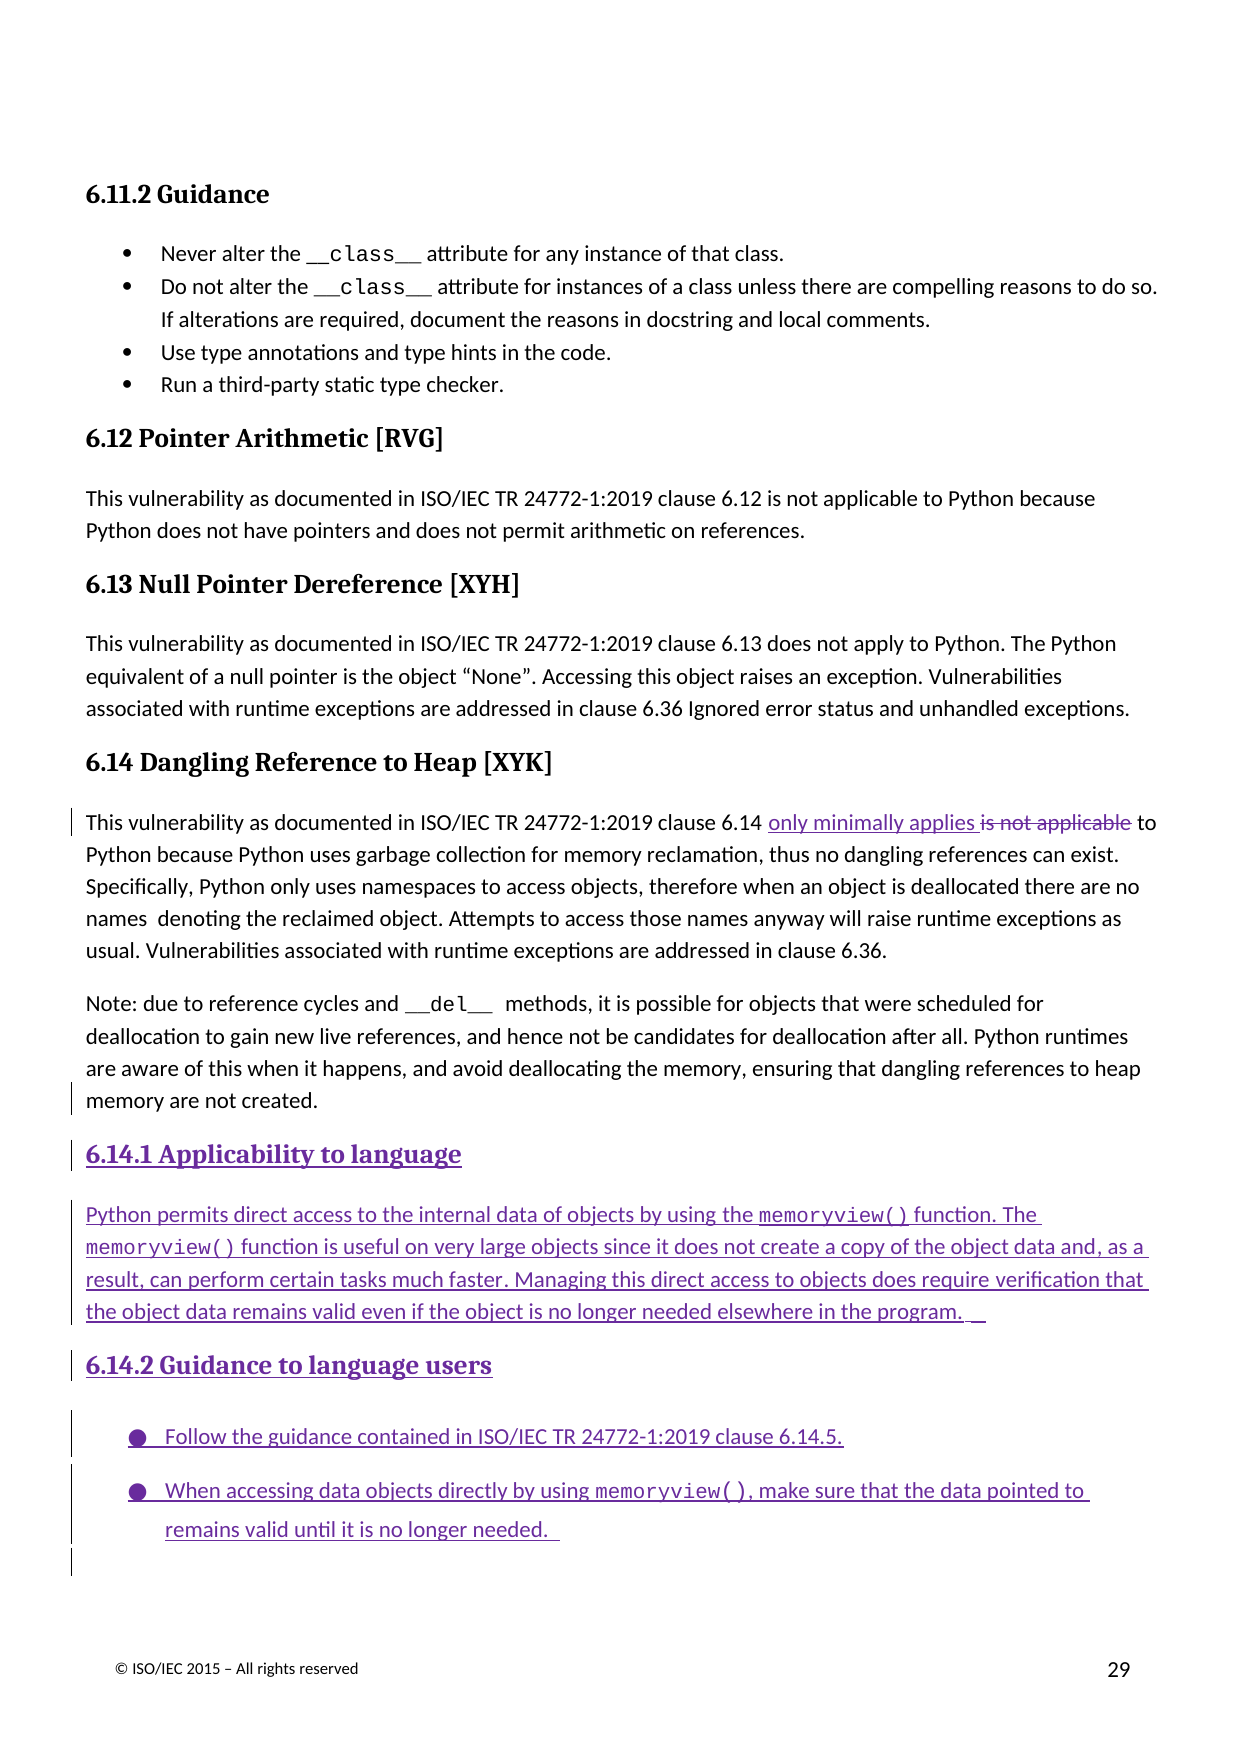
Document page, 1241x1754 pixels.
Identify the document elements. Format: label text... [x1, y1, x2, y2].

subtitle 6.12 Pointer Arithmetic [RVG] [86, 423, 1164, 454]
subtitle 6.11.2 Guidance [86, 179, 1164, 210]
list Run a third-party static type checker. [123, 370, 1164, 398]
text This vulnerability as documented in ISO/IEC TR 24772-1:2019 clause 6.13 does not apply to Python. The Python equivalent of a null pointer is the object “None”. Accessing this object raises an exception. Vulnerabilities associated with runtime exceptions are addressed in clause 6.36 Ignored error status and unhandled exceptions. [86, 629, 1164, 722]
subtitle 6.13 Null Pointer Dereference [XYH] [86, 569, 1164, 600]
subtitle 6.14 Dangling Reference to Heap [XYK] [86, 747, 1164, 778]
text This vulnerability as documented in ISO/IEC TR 24772-1:2019 clause 6.14 to Python because Python uses garbage collection for memory reclamation, thus no dangling references can exist. Specifically, Python only uses namespaces to access objects, therefore when an object is deallocated there are no names denoting the reclaimed object. Attempts to access those names anyway will raise runtime exceptions as usual. Vulnerabilities associated with runtime exceptions are addressed in clause 6.36. [86, 808, 1164, 964]
list Do not alter the __class__ attribute for instances of a class unless there are compelling reasons to do so. If alterations are required, document the reasons in docstring and local comments. [123, 272, 1164, 333]
text This vulnerability as documented in ISO/IEC TR 24772-1:2019 clause 6.12 is not applicable to Python because Python does not have pointers and does not permit arithmetic on references. [86, 484, 1164, 544]
list Never alter the __class__ attribute for any instance of that class. [123, 239, 1164, 268]
list Use type annotations and type hints in the code. [123, 338, 1164, 366]
text Note: due to reference cycles and __del__ methods, it is possible for objects that were scheduled for deallocation to gain new live references, and hence not be candidates for deallocation after all. Python runtimes are aware of this when it happens, and avoid deallocating the memory, ensuring that dangling references to heap memory are not created. [86, 989, 1164, 1114]
